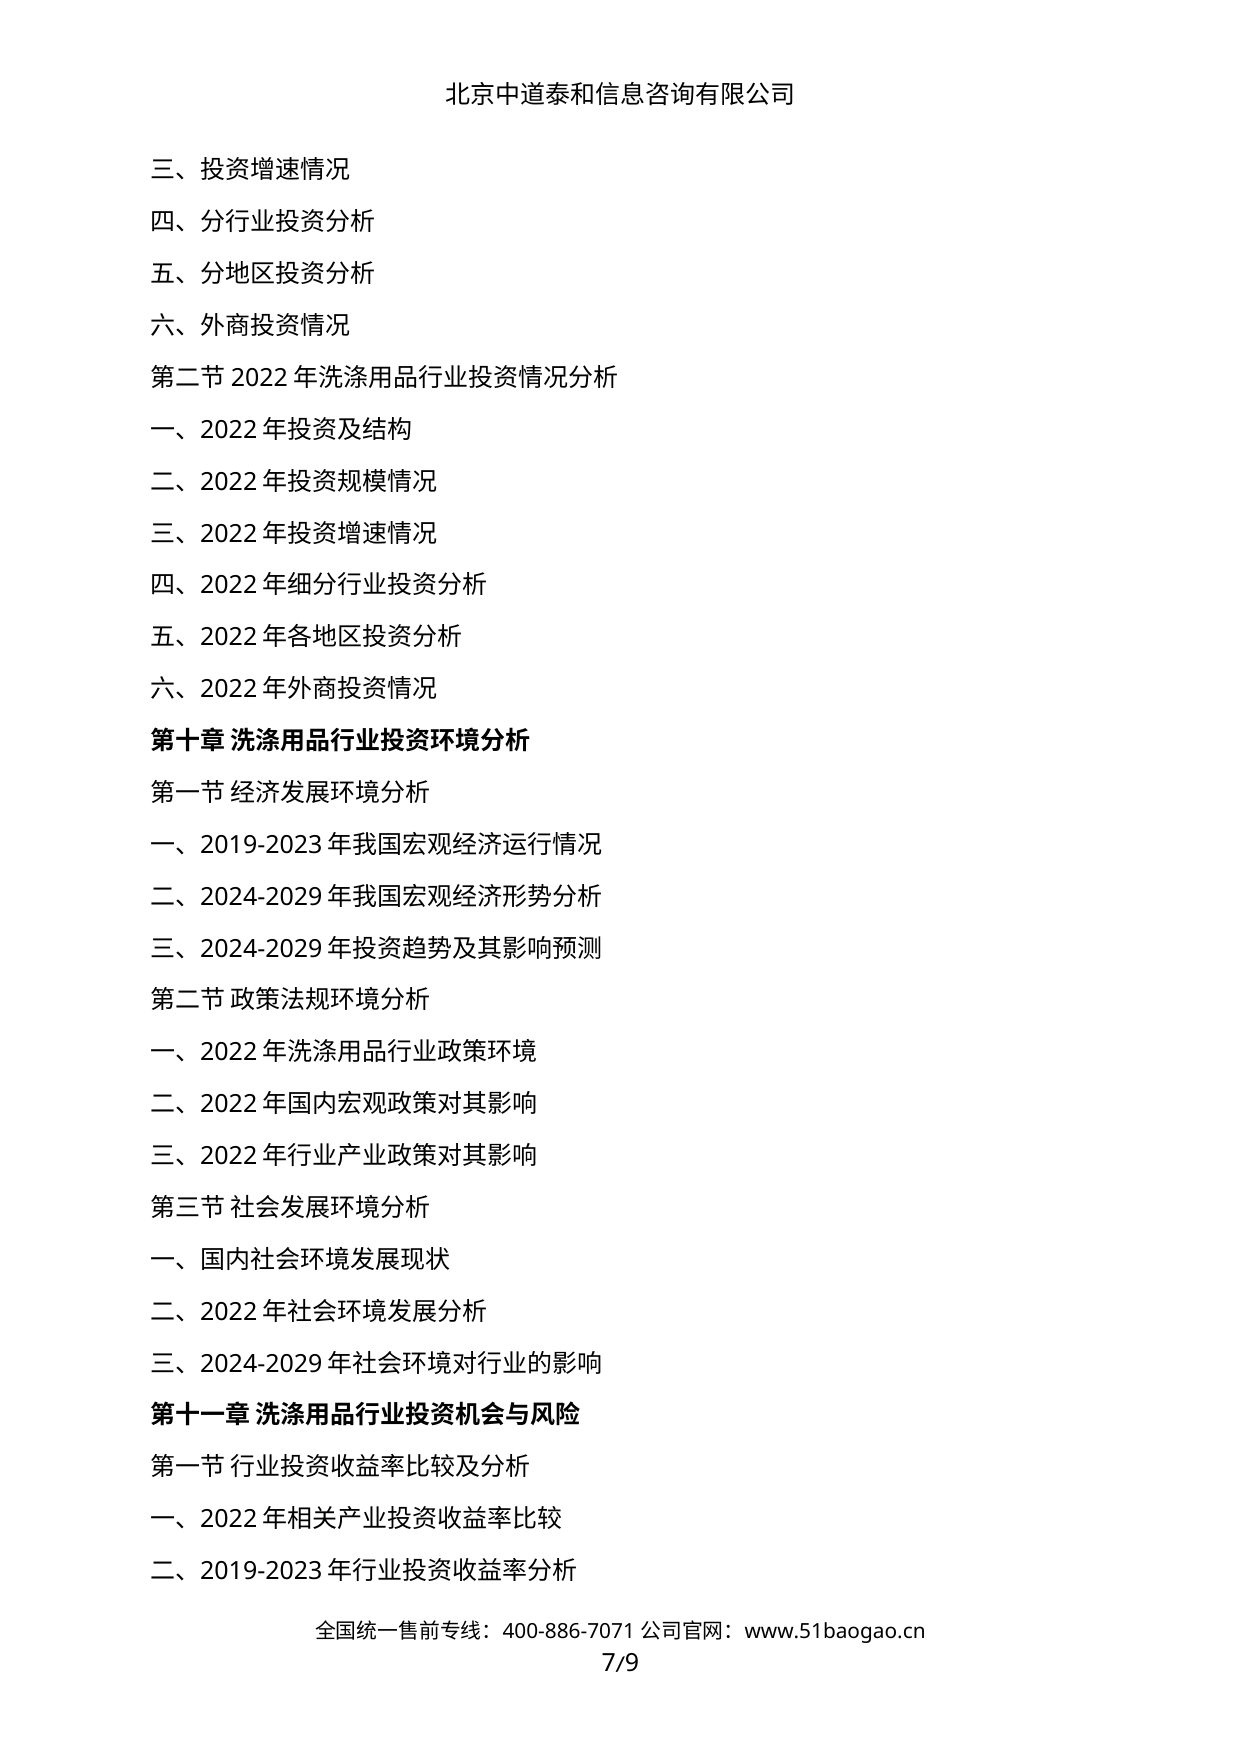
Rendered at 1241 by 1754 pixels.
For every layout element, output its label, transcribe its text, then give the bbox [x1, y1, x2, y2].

text 一、2019-2023年我国宏观经济运行情况 [150, 824, 1090, 861]
text 三、投资增速情况 [150, 150, 1090, 186]
text 第一节 行业投资收益率比较及分析 [150, 1447, 1090, 1483]
text 三、2022年投资增速情况 [150, 513, 1090, 549]
text 五、2022年各地区投资分析 [150, 617, 1090, 653]
text 二、2024-2029年我国宏观经济形势分析 [150, 876, 1090, 912]
text 一、2022年相关产业投资收益率比较 [150, 1499, 1090, 1535]
text 四、分行业投资分析 [150, 202, 1090, 238]
text 第一节 经济发展环境分析 [150, 772, 1090, 809]
text 第二节 政策法规环境分析 [150, 980, 1090, 1016]
text 二、2022年投资规模情况 [150, 461, 1090, 497]
text 第二节 2022年洗涤用品行业投资情况分析 [150, 357, 1090, 394]
text 第十一章 洗涤用品行业投资机会与风险 [150, 1395, 1090, 1431]
text 第十章 洗涤用品行业投资环境分析 [150, 721, 1090, 757]
text 四、2022年细分行业投资分析 [150, 565, 1090, 601]
text 三、2024-2029年投资趋势及其影响预测 [150, 928, 1090, 964]
text 一、2022年洗涤用品行业政策环境 [150, 1032, 1090, 1068]
text 三、2022年行业产业政策对其影响 [150, 1136, 1090, 1172]
text 第三节 社会发展环境分析 [150, 1187, 1090, 1224]
text 一、2022年投资及结构 [150, 409, 1090, 446]
text 二、2022年社会环境发展分析 [150, 1291, 1090, 1327]
text 二、2022年国内宏观政策对其影响 [150, 1084, 1090, 1120]
text 一、国内社会环境发展现状 [150, 1239, 1090, 1276]
text 六、2022年外商投资情况 [150, 669, 1090, 705]
text 五、分地区投资分析 [150, 254, 1090, 290]
text 六、外商投资情况 [150, 306, 1090, 342]
text 三、2024-2029年社会环境对行业的影响 [150, 1343, 1090, 1379]
text 二、2019-2023年行业投资收益率分析 [150, 1551, 1090, 1587]
